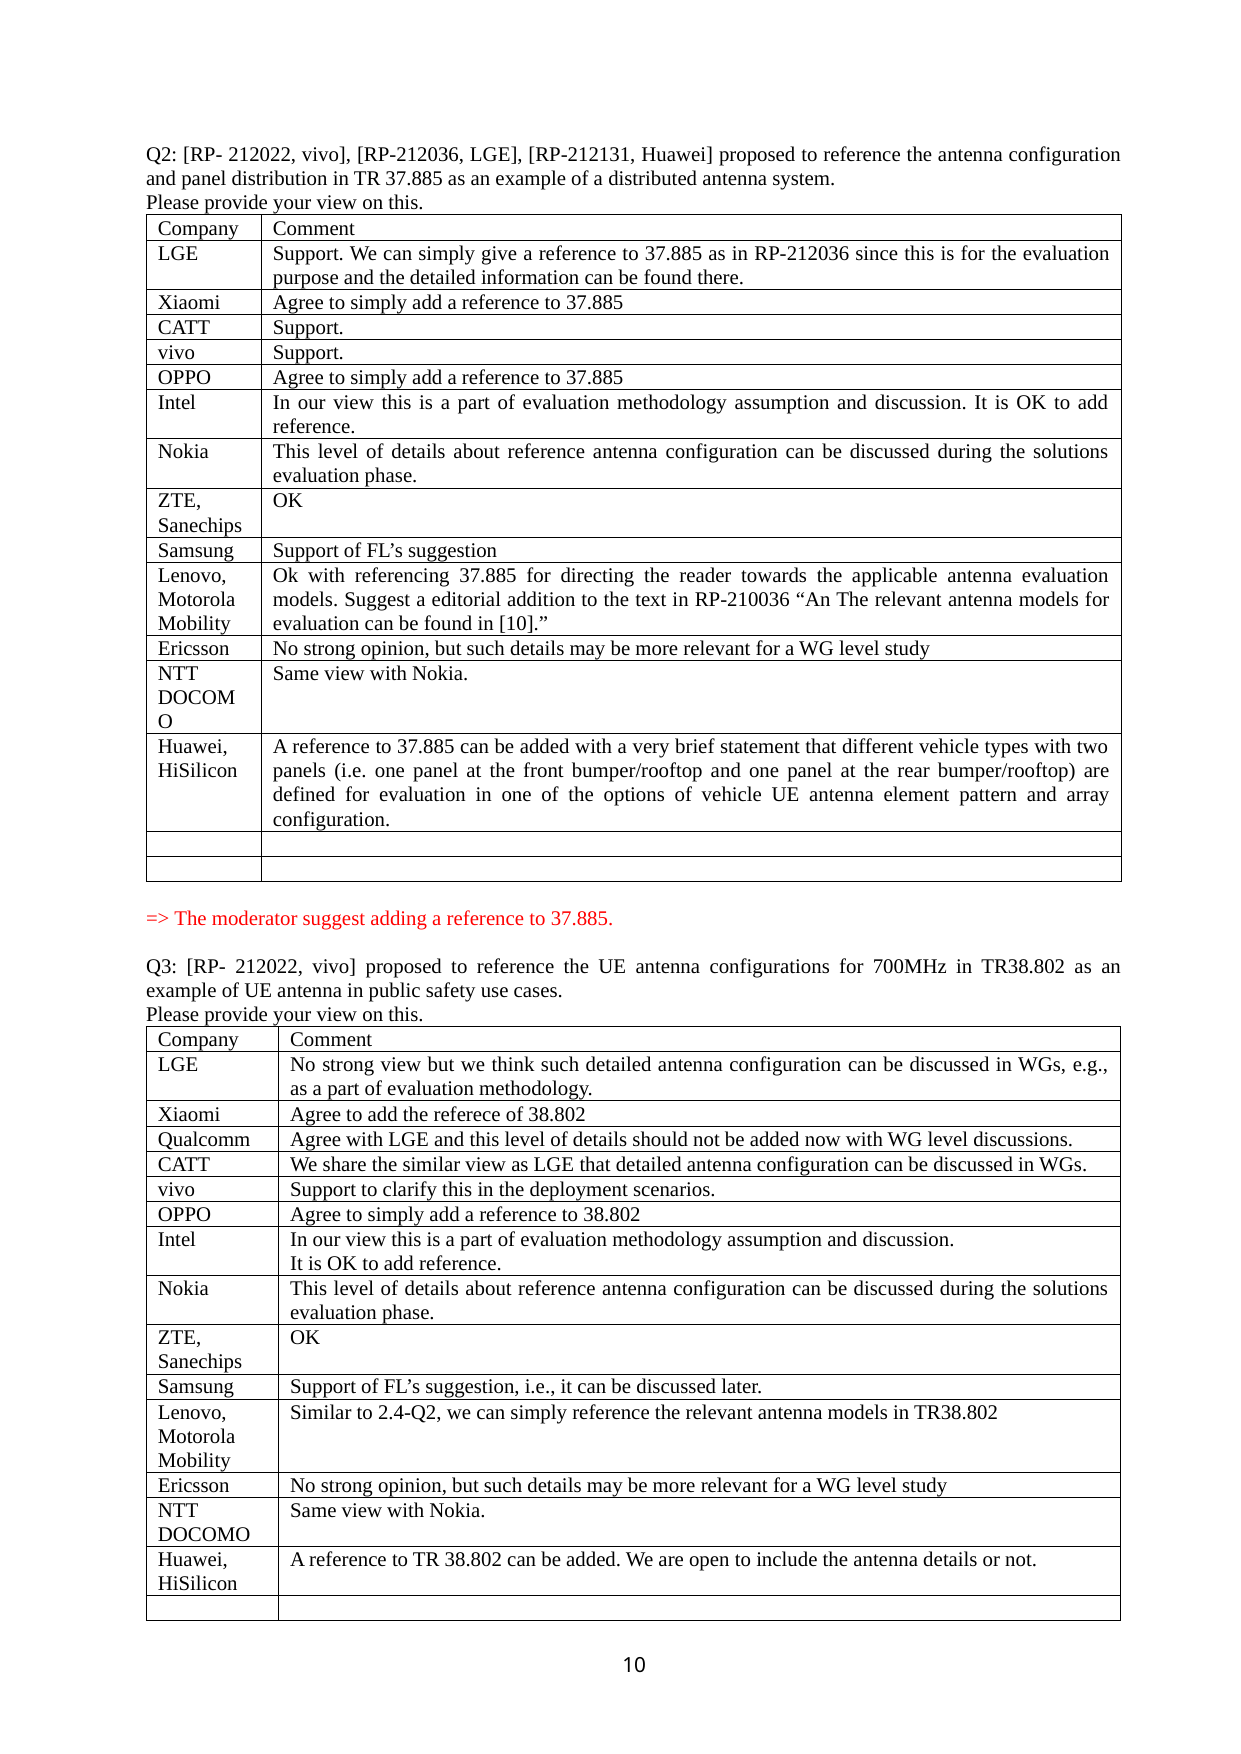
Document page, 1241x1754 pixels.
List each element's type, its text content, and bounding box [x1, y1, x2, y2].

table_cell OPPO [147, 365, 261, 389]
table_cell NTT DOCOMO [147, 1498, 278, 1546]
table_cell vivo [147, 340, 261, 364]
table_cell Support to clarify this in the deployment scenarios. [279, 1177, 1120, 1201]
table_cell Agree to simply add a reference to 37.885 [262, 365, 1121, 389]
table_cell LGE [147, 241, 261, 289]
table_cell LGE [147, 1052, 278, 1100]
table_cell Agree to simply add a reference to 37.885 [262, 290, 1121, 314]
table_cell [147, 1596, 278, 1620]
table_cell OPPO [147, 1202, 278, 1226]
table_cell Intel [147, 390, 261, 438]
text Q2: [RP- 212022, vivo], [RP-212036, LGE], [RP-212131, Huawei] proposed to reference the antenna configuration and panel distribution in TR 37.885 as an example of a distributed antenna system. [146, 142, 1122, 190]
table_cell CATT [147, 315, 261, 339]
table_cell [147, 832, 261, 856]
table_cell OK [262, 489, 1121, 537]
table_cell Qualcomm [147, 1127, 278, 1151]
table_cell Support. [262, 340, 1121, 364]
table_cell Same view with Nokia. [279, 1498, 1120, 1546]
table_cell Xiaomi [147, 290, 261, 314]
table_cell Ericsson [147, 636, 261, 660]
table_cell Intel [147, 1227, 278, 1275]
table_cell Samsung [147, 538, 261, 562]
table_cell [262, 857, 1121, 881]
table_cell This level of details about reference antenna configuration can be discussed during the solutions evaluation phase. [262, 439, 1121, 487]
table_cell ZTE, Sanechips [147, 489, 261, 537]
table_cell Huawei, HiSilicon [147, 734, 261, 831]
text Q3: [RP- 212022, vivo] proposed to reference the UE antenna configurations for 700MHz in TR38.802 as an example of UE antenna in public safety use cases. [146, 954, 1122, 1002]
table_header Comment [262, 215, 1121, 239]
table_cell Support of FL’s suggestion, i.e., it can be discussed later. [279, 1375, 1120, 1398]
table_cell Agree with LGE and this level of details should not be added now with WG level discussions. [279, 1127, 1120, 1151]
table_cell Huawei, HiSilicon [147, 1547, 278, 1595]
table_cell [147, 857, 261, 881]
text Please provide your view on this. [146, 190, 1122, 214]
table_cell In our view this is a part of evaluation methodology assumption and discussion. It is OK to add reference. [279, 1227, 1120, 1275]
table_cell Support. We can simply give a reference to 37.885 as in RP-212036 since this is for the evaluation purpose and the detailed information can be found there. [262, 241, 1121, 289]
table_cell We share the similar view as LGE that detailed antenna configuration can be discussed in WGs. [279, 1152, 1120, 1176]
table_cell [279, 1596, 1120, 1620]
table_cell OK [279, 1325, 1120, 1373]
table_cell No strong opinion, but such details may be more relevant for a WG level study [279, 1473, 1120, 1497]
table_cell Ericsson [147, 1473, 278, 1497]
table_cell A reference to 37.885 can be added with a very brief statement that different vehicle types with two panels (i.e. one panel at the front bumper/rooftop and one panel at the rear bumper/rooftop) are defined for evaluation in one of the options of vehicle UE antenna element pattern and array configuration. [262, 734, 1121, 831]
table_cell Nokia [147, 439, 261, 487]
table_cell Same view with Nokia. [262, 661, 1121, 733]
table_cell Agree to add the referece of 38.802 [279, 1101, 1120, 1126]
table_cell In our view this is a part of evaluation methodology assumption and discussion. It is OK to add reference. [262, 390, 1121, 438]
table_cell No strong view but we think such detailed antenna configuration can be discussed in WGs, e.g., as a part of evaluation methodology. [279, 1052, 1120, 1100]
table_cell [262, 832, 1121, 856]
table_cell CATT [147, 1152, 278, 1176]
table_cell Support. [262, 315, 1121, 339]
table_cell vivo [147, 1177, 278, 1201]
table_cell Xiaomi [147, 1101, 278, 1126]
table_header Company [147, 1027, 278, 1051]
table_cell NTT DOCOMO [147, 661, 261, 733]
table_header Comment [279, 1027, 1120, 1051]
table_cell Similar to 2.4-Q2, we can simply reference the relevant antenna models in TR38.802 [279, 1400, 1120, 1472]
table_cell Nokia [147, 1276, 278, 1324]
table_cell Agree to simply add a reference to 38.802 [279, 1202, 1120, 1226]
table_cell ZTE, Sanechips [147, 1325, 278, 1373]
text => The moderator suggest adding a reference to 37.885. [146, 906, 1122, 930]
table_cell A reference to TR 38.802 can be added. We are open to include the antenna details or not. [279, 1547, 1120, 1595]
table_cell This level of details about reference antenna configuration can be discussed during the solutions evaluation phase. [279, 1276, 1120, 1324]
table_cell Lenovo, Motorola Mobility [147, 1400, 278, 1472]
table_cell Support of FL’s suggestion [262, 538, 1121, 562]
table_cell Samsung [147, 1375, 278, 1398]
table_cell No strong opinion, but such details may be more relevant for a WG level study [262, 636, 1121, 660]
table_cell Lenovo, Motorola Mobility [147, 563, 261, 635]
table_header Company [147, 215, 261, 239]
text Please provide your view on this. [146, 1002, 1122, 1026]
table_cell Ok with referencing 37.885 for directing the reader towards the applicable antenna evaluation models. Suggest a editorial addition to the text in RP-210036 “An The relevant antenna models for evaluation can be found in [10].” [262, 563, 1121, 635]
